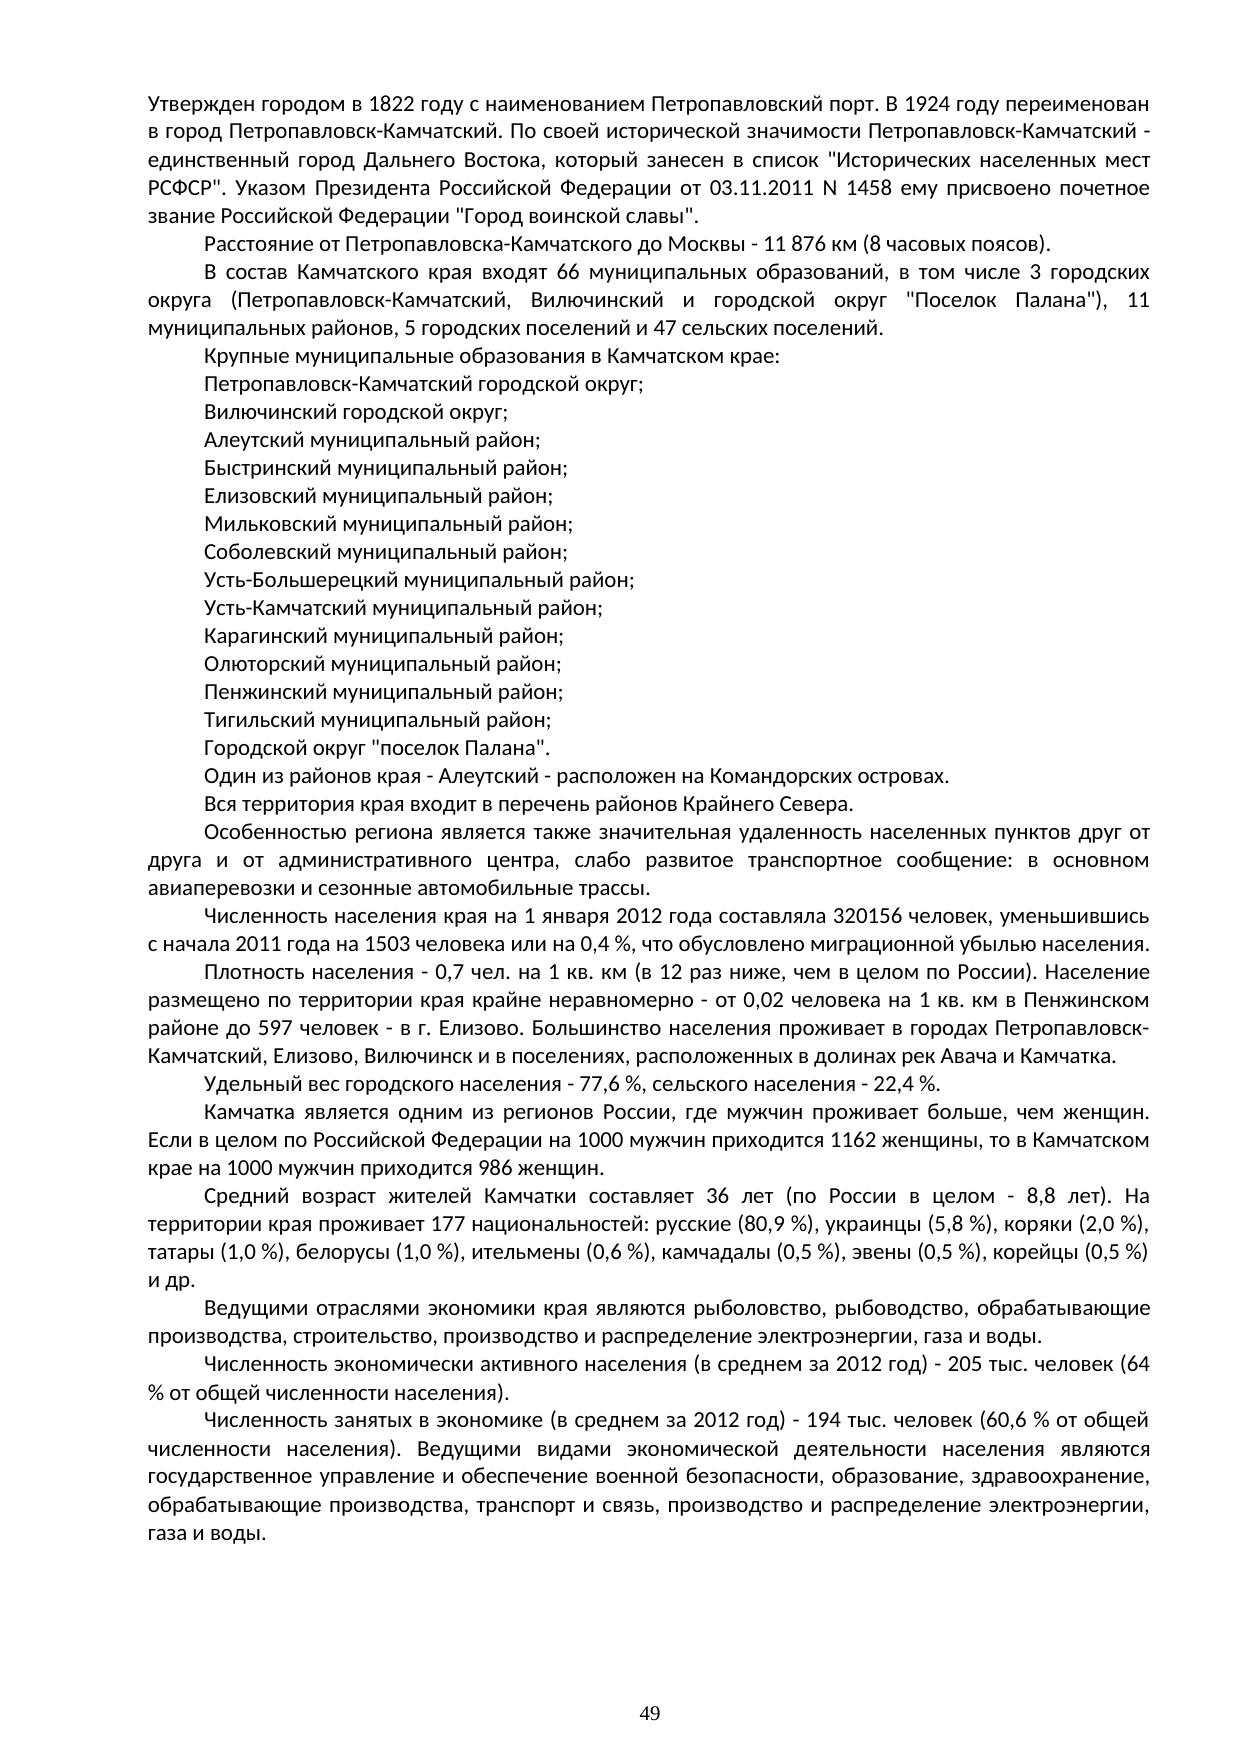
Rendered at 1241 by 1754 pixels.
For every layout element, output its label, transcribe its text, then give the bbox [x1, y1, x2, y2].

text Численность экономически активного населения (в среднем за 2012 год) - 205 тыс. человек (64 % от общей численности населения). [148, 1349, 1152, 1406]
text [148, 89, 1152, 229]
text Вся территория края входит в перечень районов Крайнего Севера. [148, 789, 1152, 817]
text Ведущими отраслями экономики края являются рыболовство, рыбоводство, обрабатывающие производства, строительство, производство и распределение электроэнергии, газа и воды. [148, 1293, 1152, 1349]
text Городской округ "поселок Палана". [148, 733, 1152, 761]
text Тигильский муниципальный район; [148, 705, 1152, 733]
text Карагинский муниципальный район; [148, 621, 1152, 649]
text Петропавловск-Камчатский городской округ; [148, 369, 1152, 397]
text Усть-Большерецкий муниципальный район; [148, 565, 1152, 593]
text Камчатка является одним из регионов России, где мужчин проживает больше, чем женщин. Если в целом по Российской Федерации на 1000 мужчин приходится 1162 женщины, то в Камчатском крае на 1000 мужчин приходится 986 женщин. [148, 1097, 1152, 1181]
text Быстринский муниципальный район; [148, 453, 1152, 481]
text Олюторский муниципальный район; [148, 649, 1152, 677]
text Соболевский муниципальный район; [148, 537, 1152, 565]
text Крупные муниципальные образования в Камчатском крае: [148, 341, 1152, 369]
text Мильковский муниципальный район; [148, 509, 1152, 537]
text Численность занятых в экономике (в среднем за 2012 год) - 194 тыс. человек (60,6 % от общей численности населения). Ведущими видами экономической деятельности населения являются государственное управление и обеспечение военной безопасности, образование, здравоохранение, обрабатывающие производства, транспорт и связь, производство и распределение электроэнергии, газа и воды. [148, 1406, 1152, 1546]
text Удельный вес городского населения - 77,6 %, сельского населения - 22,4 %. [148, 1069, 1152, 1097]
text Средний возраст жителей Камчатки составляет 36 лет (по России в целом - 8,8 лет). На территории края проживает 177 национальностей: русские (80,9 %), украинцы (5,8 %), коряки (2,0 %), татары (1,0 %), белорусы (1,0 %), ительмены (0,6 %), камчадалы (0,5 %), эвены (0,5 %), корейцы (0,5 %) и др. [148, 1181, 1152, 1293]
text Пенжинский муниципальный район; [148, 677, 1152, 705]
text Расстояние от Петропавловска-Камчатского до Москвы - 11 876 км (8 часовых поясов). [148, 229, 1152, 257]
text Вилючинский городской округ; [148, 397, 1152, 425]
text Алеутский муниципальный район; [148, 425, 1152, 453]
text В состав Камчатского края входят 66 муниципальных образований, в том числе 3 городских округа (Петропавловск-Камчатский, Вилючинский и городской округ "Поселок Палана"), 11 муниципальных районов, 5 городских поселений и 47 сельских поселений. [148, 257, 1152, 341]
text Один из районов края - Алеутский - расположен на Командорских островах. [148, 761, 1152, 789]
text Елизовский муниципальный район; [148, 481, 1152, 509]
text Усть-Камчатский муниципальный район; [148, 593, 1152, 621]
text Численность населения края на 1 января 2012 года составляла 320156 человек, уменьшившись с начала 2011 года на 1503 человека или на 0,4 %, что обусловлено миграционной убылью населения. [148, 901, 1152, 957]
text Плотность населения - 0,7 чел. на 1 кв. км (в 12 раз ниже, чем в целом по России). Население размещено по территории края крайне неравномерно - от 0,02 человека на 1 кв. км в Пенжинском районе до 597 человек - в г. Елизово. Большинство населения проживает в городах Петропавловск-Камчатский, Елизово, Вилючинск и в поселениях, расположенных в долинах рек Авача и Камчатка. [148, 957, 1152, 1069]
text Особенностью региона является также значительная удаленность населенных пунктов друг от друга и от административного центра, слабо развитое транспортное сообщение: в основном авиаперевозки и сезонные автомобильные трассы. [148, 817, 1152, 901]
